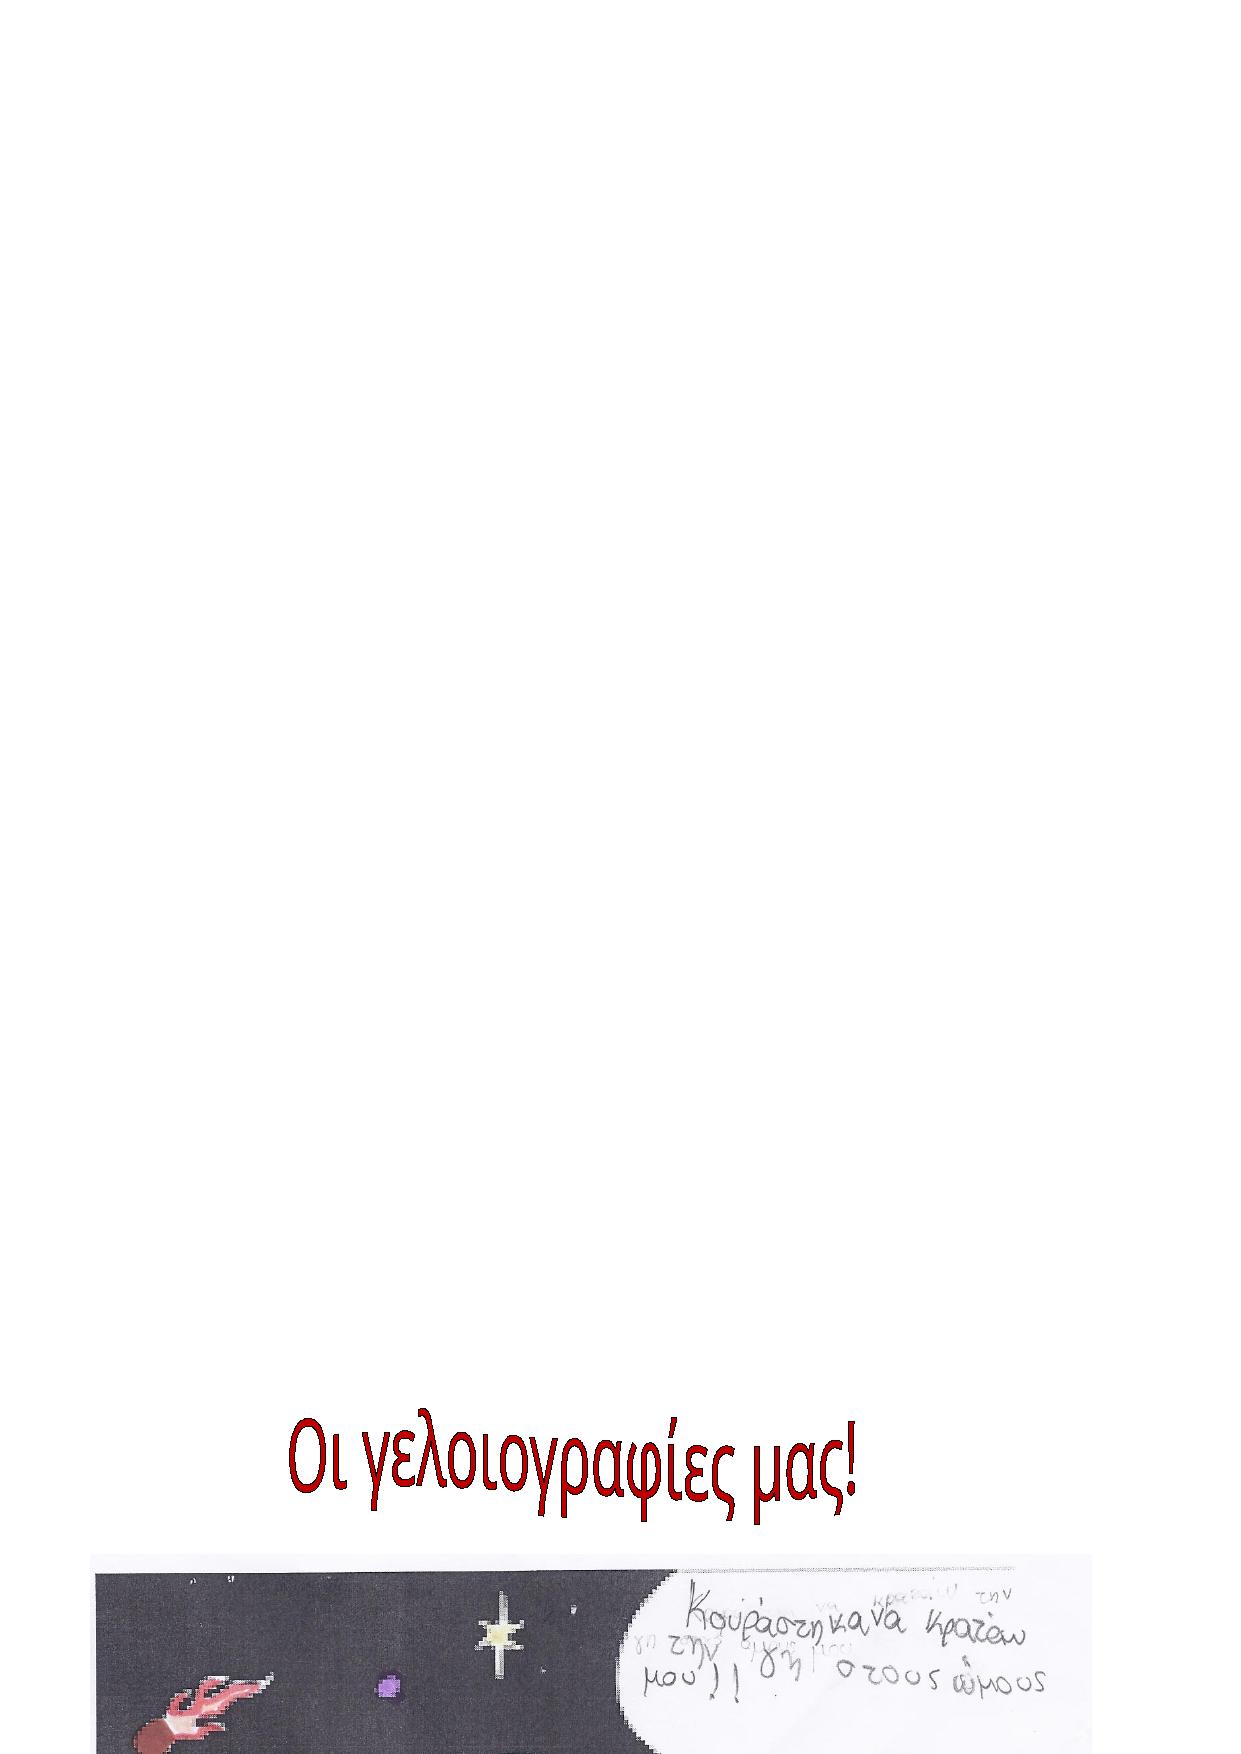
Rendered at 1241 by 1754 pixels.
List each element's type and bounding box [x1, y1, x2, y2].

picture [90, 1554, 1093, 1754]
